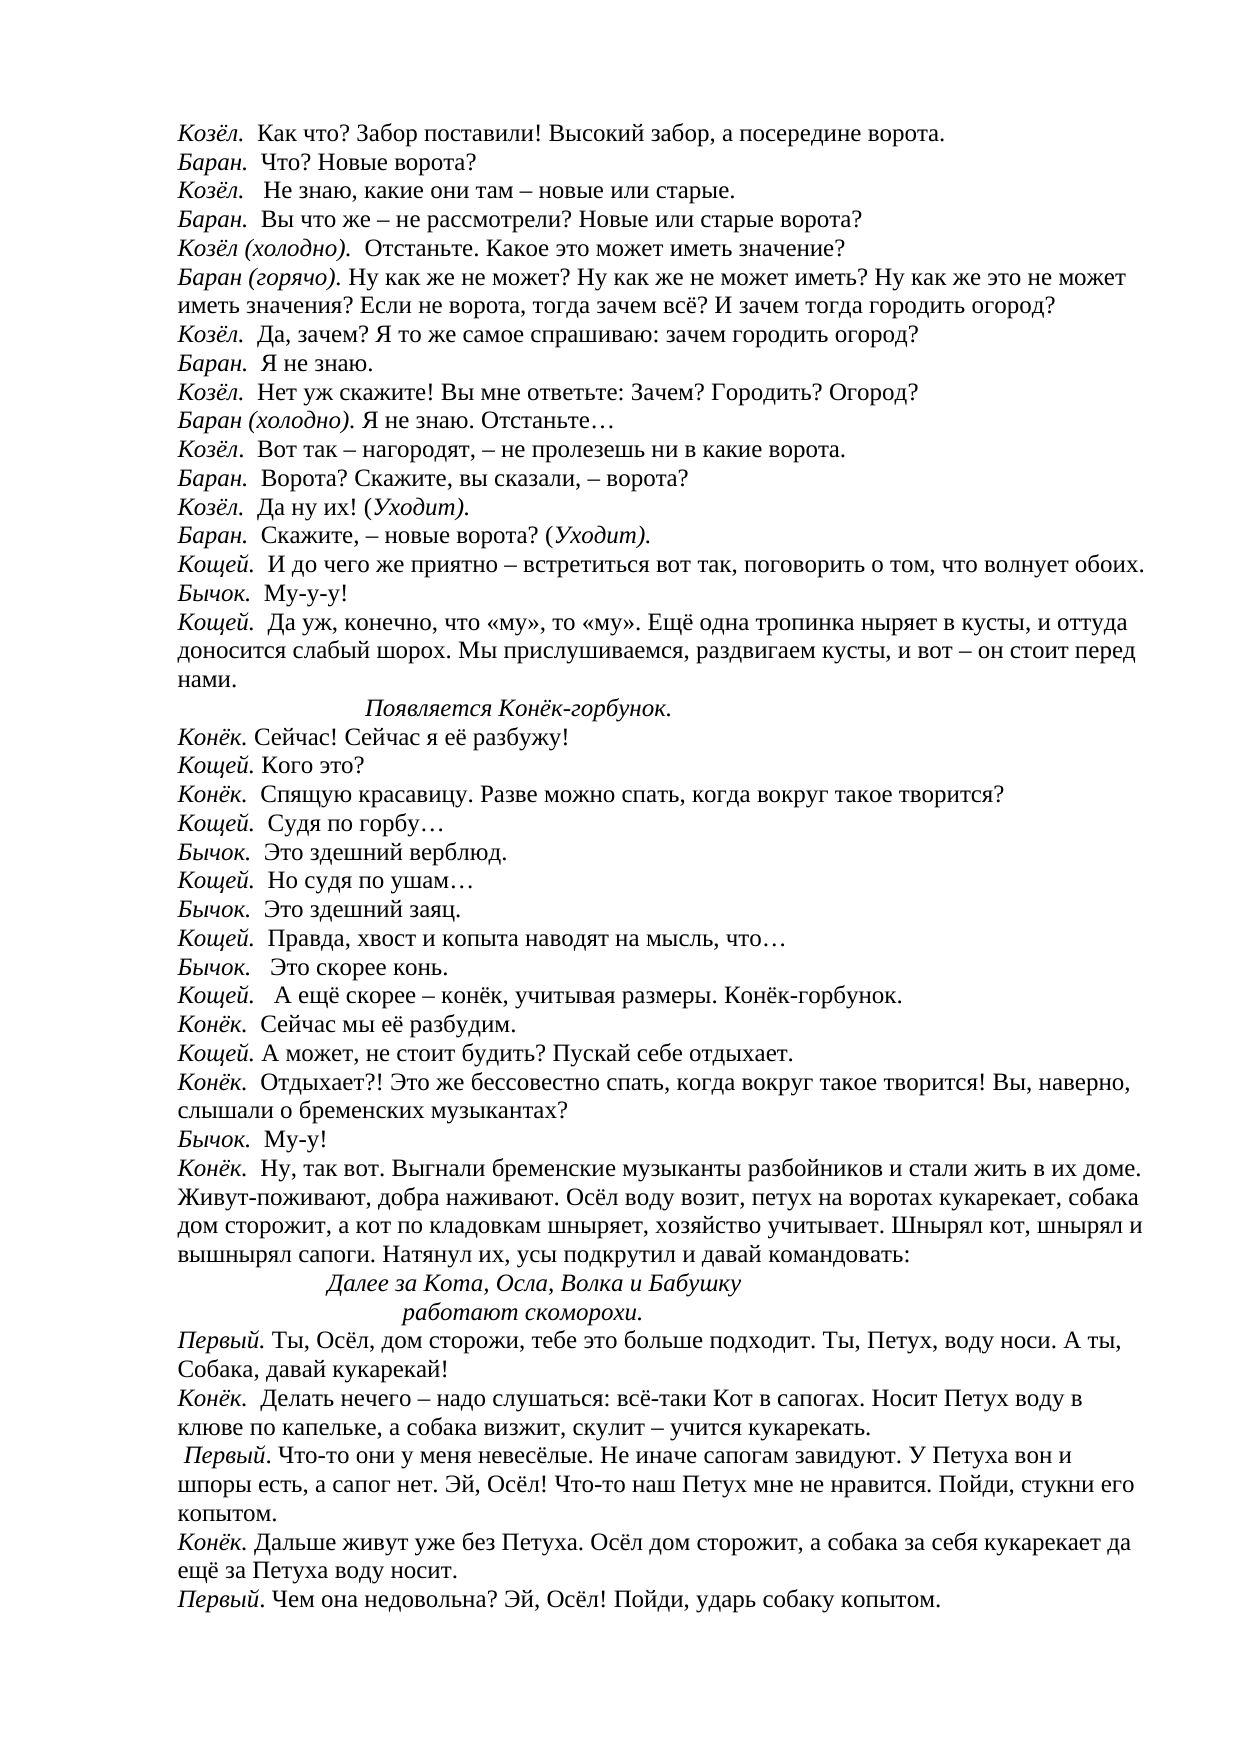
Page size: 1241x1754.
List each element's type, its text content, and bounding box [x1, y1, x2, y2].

text Кощей. Да уж, конечно, что «му», то «му». Ещё одна тропинка ныряет в кусты, и оттуда доносится слабый шорох. Мы прислушиваемся, раздвигаем кусты, и вот – он стоит перед нами. [177, 607, 1152, 693]
text Конёк. Ну, так вот. Выгнали бременские музыканты разбойников и стали жить в их доме. Живут-поживают, добра наживают. Осёл воду возит, петух на воротах кукарекает, собака дом сторожит, а кот по кладовкам шныряет, хозяйство учитывает. Шнырял кот, шнырял и вышнырял сапоги. Натянул их, усы подкрутил и давай командовать: [177, 1153, 1152, 1268]
text Конёк. Отдыхает?! Это же бессовестно спать, когда вокруг такое творится! Вы, наверно, слышали о бременских музыкантах? [177, 1067, 1152, 1124]
text Бычок. Это скорее конь. [177, 952, 1152, 981]
text Баран. Ворота? Скажите, вы сказали, – ворота? [177, 463, 1152, 492]
text Конёк. Дальше живут уже без Петуха. Осёл дом сторожит, а собака за себя кукарекает да ещё за Петуха воду носит. [177, 1527, 1152, 1584]
text Кощей. И до чего же приятно – встретиться вот так, поговорить о том, что волнует обоих. [177, 549, 1152, 578]
text Бычок. Му-у-у! [177, 578, 1152, 607]
text Конёк. Сейчас! Сейчас я её разбужу! [177, 722, 1152, 751]
text Баран. Вы что же – не рассмотрели? Новые или старые ворота? [177, 204, 1152, 233]
text Козёл. Как что? Забор поставили! Высокий забор, а посередине ворота. [177, 118, 1152, 147]
text Кощей. Но судя по ушам… [177, 866, 1152, 894]
text Первый. Чем она недовольна? Эй, Осёл! Пойди, ударь собаку копытом. [177, 1584, 1152, 1613]
text Козёл. Да, зачем? Я то же самое спрашиваю: зачем городить огород? [177, 319, 1152, 348]
text Кощей. А ещё скорее – конёк, учитывая размеры. Конёк-горбунок. [177, 981, 1152, 1009]
text Конёк. Спящую красавицу. Разве можно спать, когда вокруг такое творится? [177, 779, 1152, 808]
text Бычок. Это здешний заяц. [177, 894, 1152, 923]
text Конёк. Делать нечего – надо слушаться: всё-таки Кот в сапогах. Носит Петух воду в клюве по капельке, а собака визжит, скулит – учится кукарекать. [177, 1383, 1152, 1441]
text Появляется Конёк-горбунок. [177, 693, 1152, 722]
text Баран. Что? Новые ворота? [177, 147, 1152, 176]
text Далее за Кота, Осла, Волка и Бабушку [177, 1268, 1152, 1297]
text Кощей. А может, не стоит будить? Пускай себе отдыхает. [177, 1038, 1152, 1067]
text Первый. Что-то они у меня невесёлые. Не иначе сапогам завидуют. У Петуха вон и шпоры есть, а сапог нет. Эй, Осёл! Что-то наш Петух мне не нравится. Пойди, стукни его копытом. [177, 1441, 1152, 1527]
text работают скоморохи. [177, 1297, 1152, 1326]
text Бычок. Это здешний верблюд. [177, 837, 1152, 866]
text Баран. Скажите, – новые ворота? (Уходит). [177, 521, 1152, 549]
text Козёл (холодно). Отстаньте. Какое это может иметь значение? [177, 233, 1152, 262]
text Бычок. Му-у! [177, 1124, 1152, 1153]
text Баран. Я не знаю. [177, 348, 1152, 377]
text Кощей. Правда, хвост и копыта наводят на мысль, что… [177, 923, 1152, 952]
text Первый. Ты, Осёл, дом сторожи, тебе это больше подходит. Ты, Петух, воду носи. А ты, Собака, давай кукарекай! [177, 1326, 1152, 1383]
text Козёл. Вот так – нагородят, – не пролезешь ни в какие ворота. [177, 434, 1152, 463]
text Кощей. Кого это? [177, 751, 1152, 779]
text Кощей. Судя по горбу… [177, 808, 1152, 837]
text Конёк. Сейчас мы её разбудим. [177, 1009, 1152, 1038]
text Баран (холодно). Я не знаю. Отстаньте… [177, 406, 1152, 434]
text Козёл. Да ну их! (Уходит). [177, 492, 1152, 521]
text Баран (горячо). Ну как же не может? Ну как же не может иметь? Ну как же это не может иметь значения? Если не ворота, тогда зачем всё? И зачем тогда городить огород? [177, 262, 1152, 319]
text Козёл. Нет уж скажите! Вы мне ответьте: Зачем? Городить? Огород? [177, 377, 1152, 406]
text Козёл. Не знаю, какие они там – новые или старые. [177, 176, 1152, 204]
